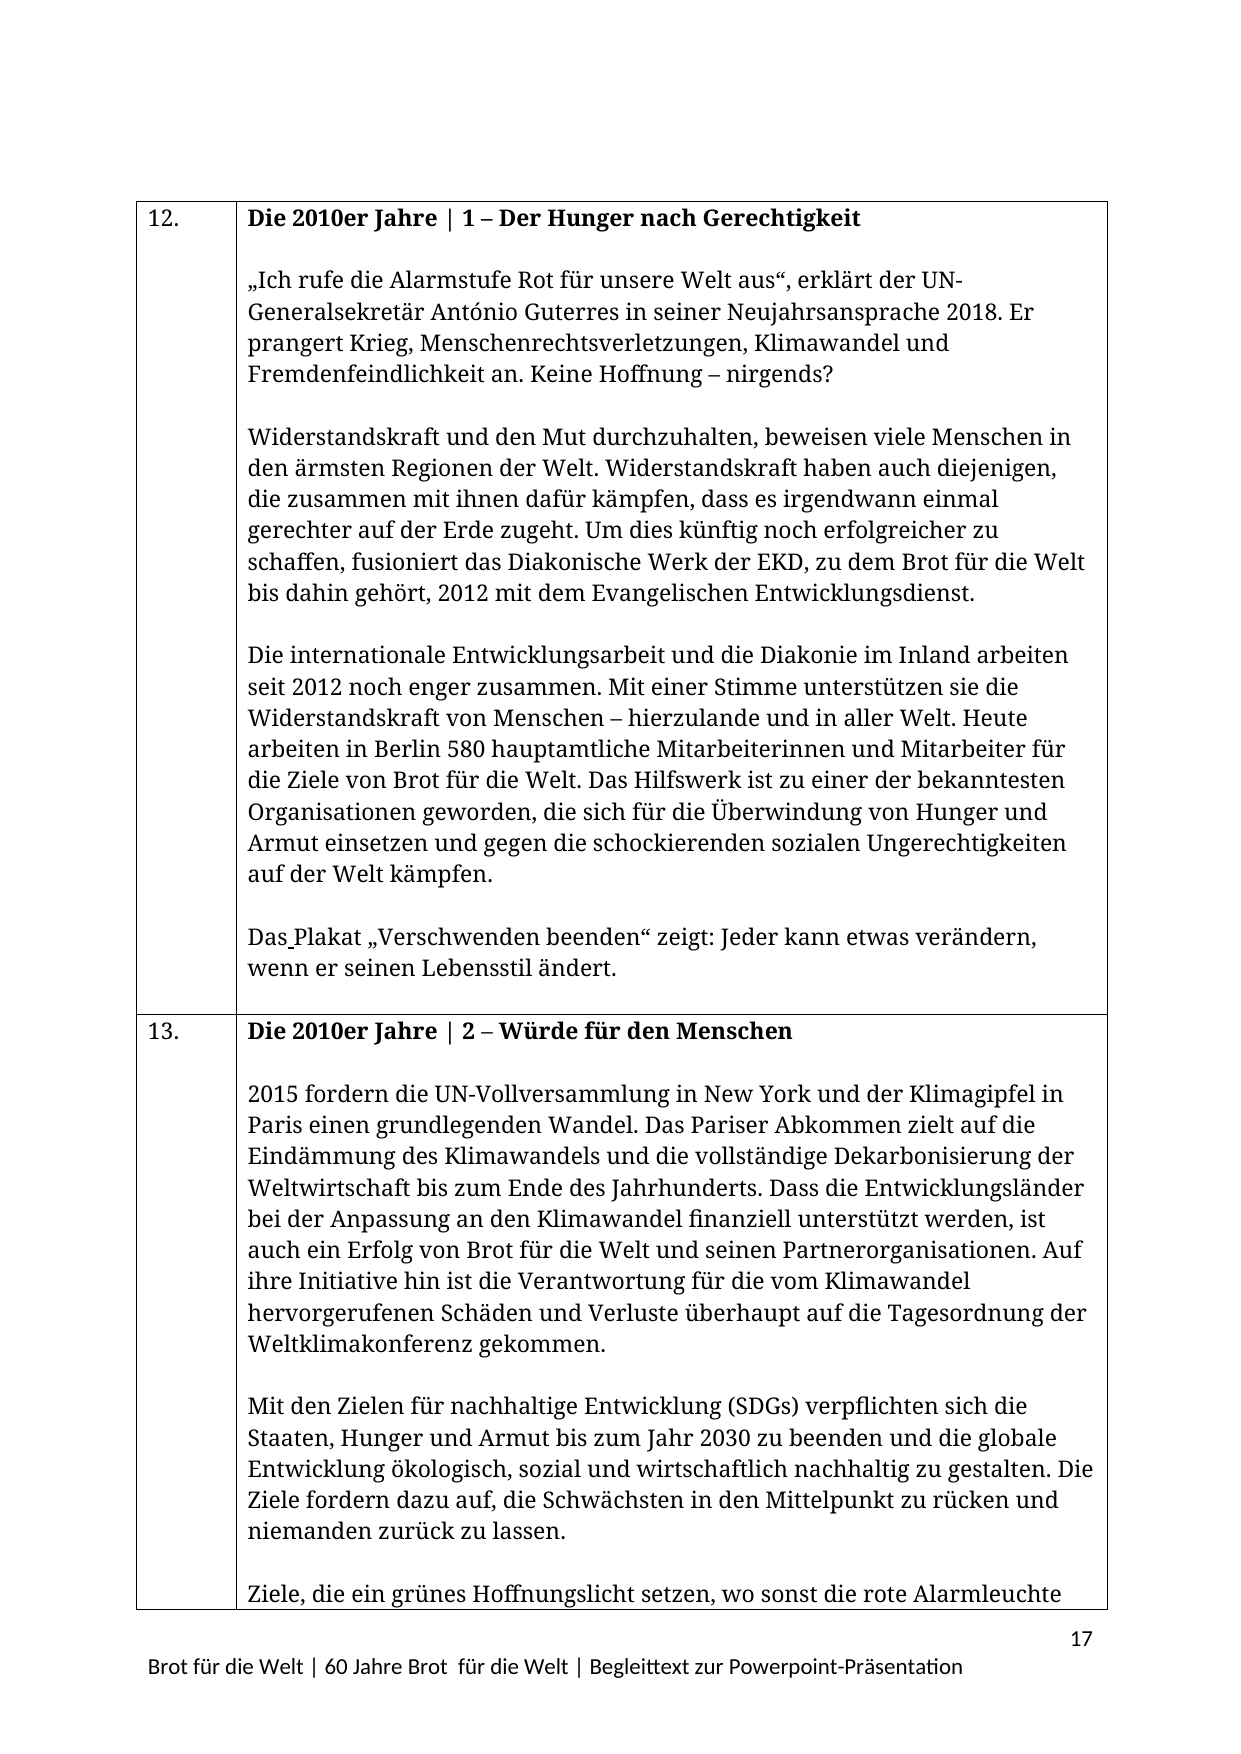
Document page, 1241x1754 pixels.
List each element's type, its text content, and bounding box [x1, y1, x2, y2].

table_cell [237, 1015, 1107, 1609]
table_header Die 2010er Jahre | 1 – Der Hunger nach Gerechtigkeit „Ich rufe die Alarmstufe Rot für unsere Welt aus“, erklärt der UN-Generalsekretär António Guterres in seiner Neujahrsansprache 2018. Er prangert Krieg, Menschenrechtsverletzungen, Klimawandel und Fremdenfeindlichkeit an. Keine Hoffnung – nirgends? Widerstandskraft und den Mut durchzuhalten, beweisen viele Menschen in den ärmsten Regionen der Welt. Widerstandskraft haben auch diejenigen, die zusammen mit ihnen dafür kämpfen, dass es irgendwann einmal gerechter auf der Erde zugeht. Um dies künftig noch erfolgreicher zu schaffen, fusioniert das Diakonische Werk der EKD, zu dem Brot für die Welt bis dahin gehört, 2012 mit dem Evangelischen Entwicklungsdienst. Die internationale Entwicklungsarbeit und die Diakonie im Inland arbeiten seit 2012 noch enger zusammen. Mit einer Stimme unterstützen sie die Widerstandskraft von Menschen – hierzulande und in aller Welt. Heute arbeiten in Berlin 580 hauptamtliche Mitarbeiterinnen und Mitarbeiter für die Ziele von Brot für die Welt. Das Hilfswerk ist zu einer der bekanntesten Organisationen geworden, die sich für die Überwindung von Hunger und Armut einsetzen und gegen die schockierenden sozialen Ungerechtigkeiten auf der Welt kämpfen. Das Plakat „Verschwenden beenden“ zeigt: Jeder kann etwas verändern, wenn er seinen Lebensstil ändert. [237, 202, 1107, 1014]
table_header [137, 202, 236, 1014]
table_cell [137, 1015, 236, 1609]
